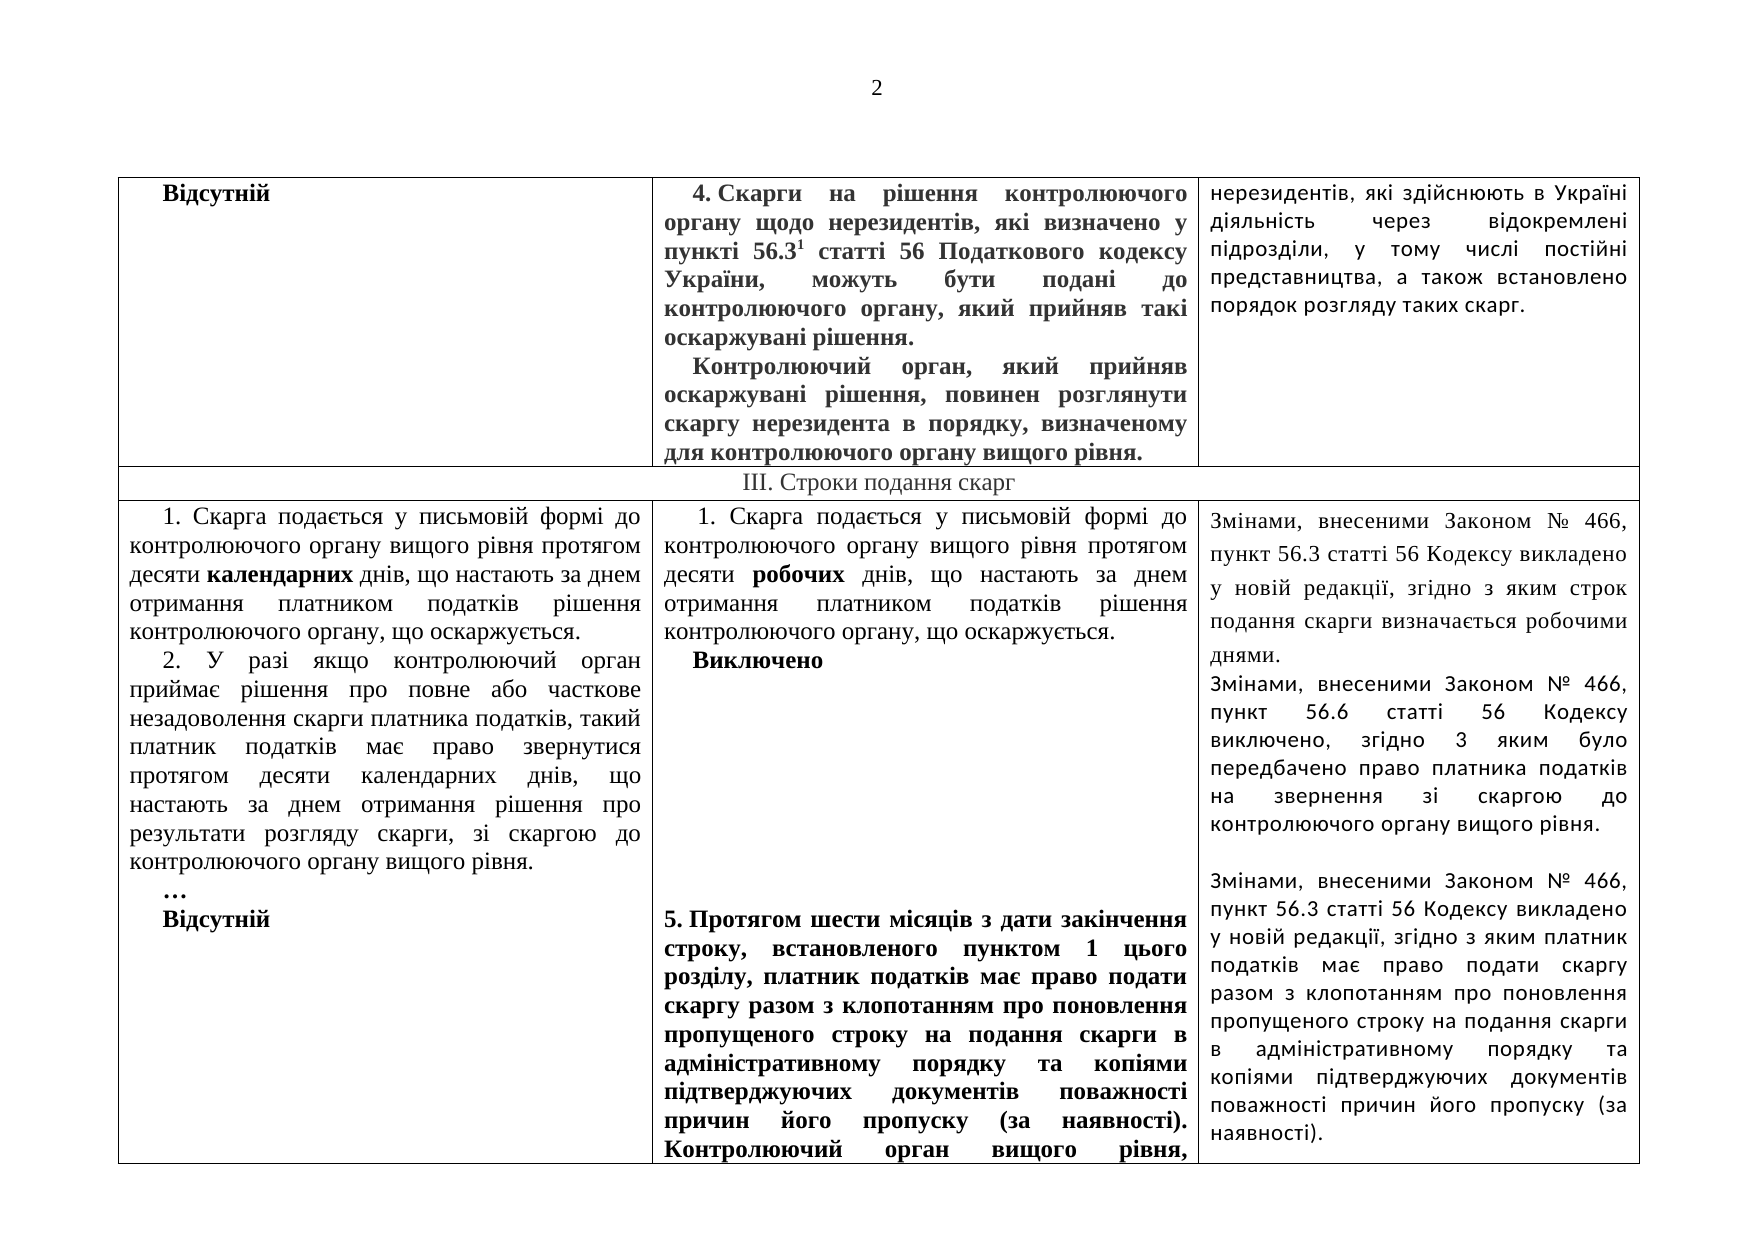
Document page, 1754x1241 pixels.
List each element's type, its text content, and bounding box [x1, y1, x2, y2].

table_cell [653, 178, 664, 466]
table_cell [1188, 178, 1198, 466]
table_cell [653, 501, 1198, 1163]
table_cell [119, 178, 652, 466]
table_cell III. Строки подання скарг [119, 467, 1639, 500]
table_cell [1199, 178, 1639, 466]
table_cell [1199, 501, 1639, 1163]
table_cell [119, 501, 652, 1163]
